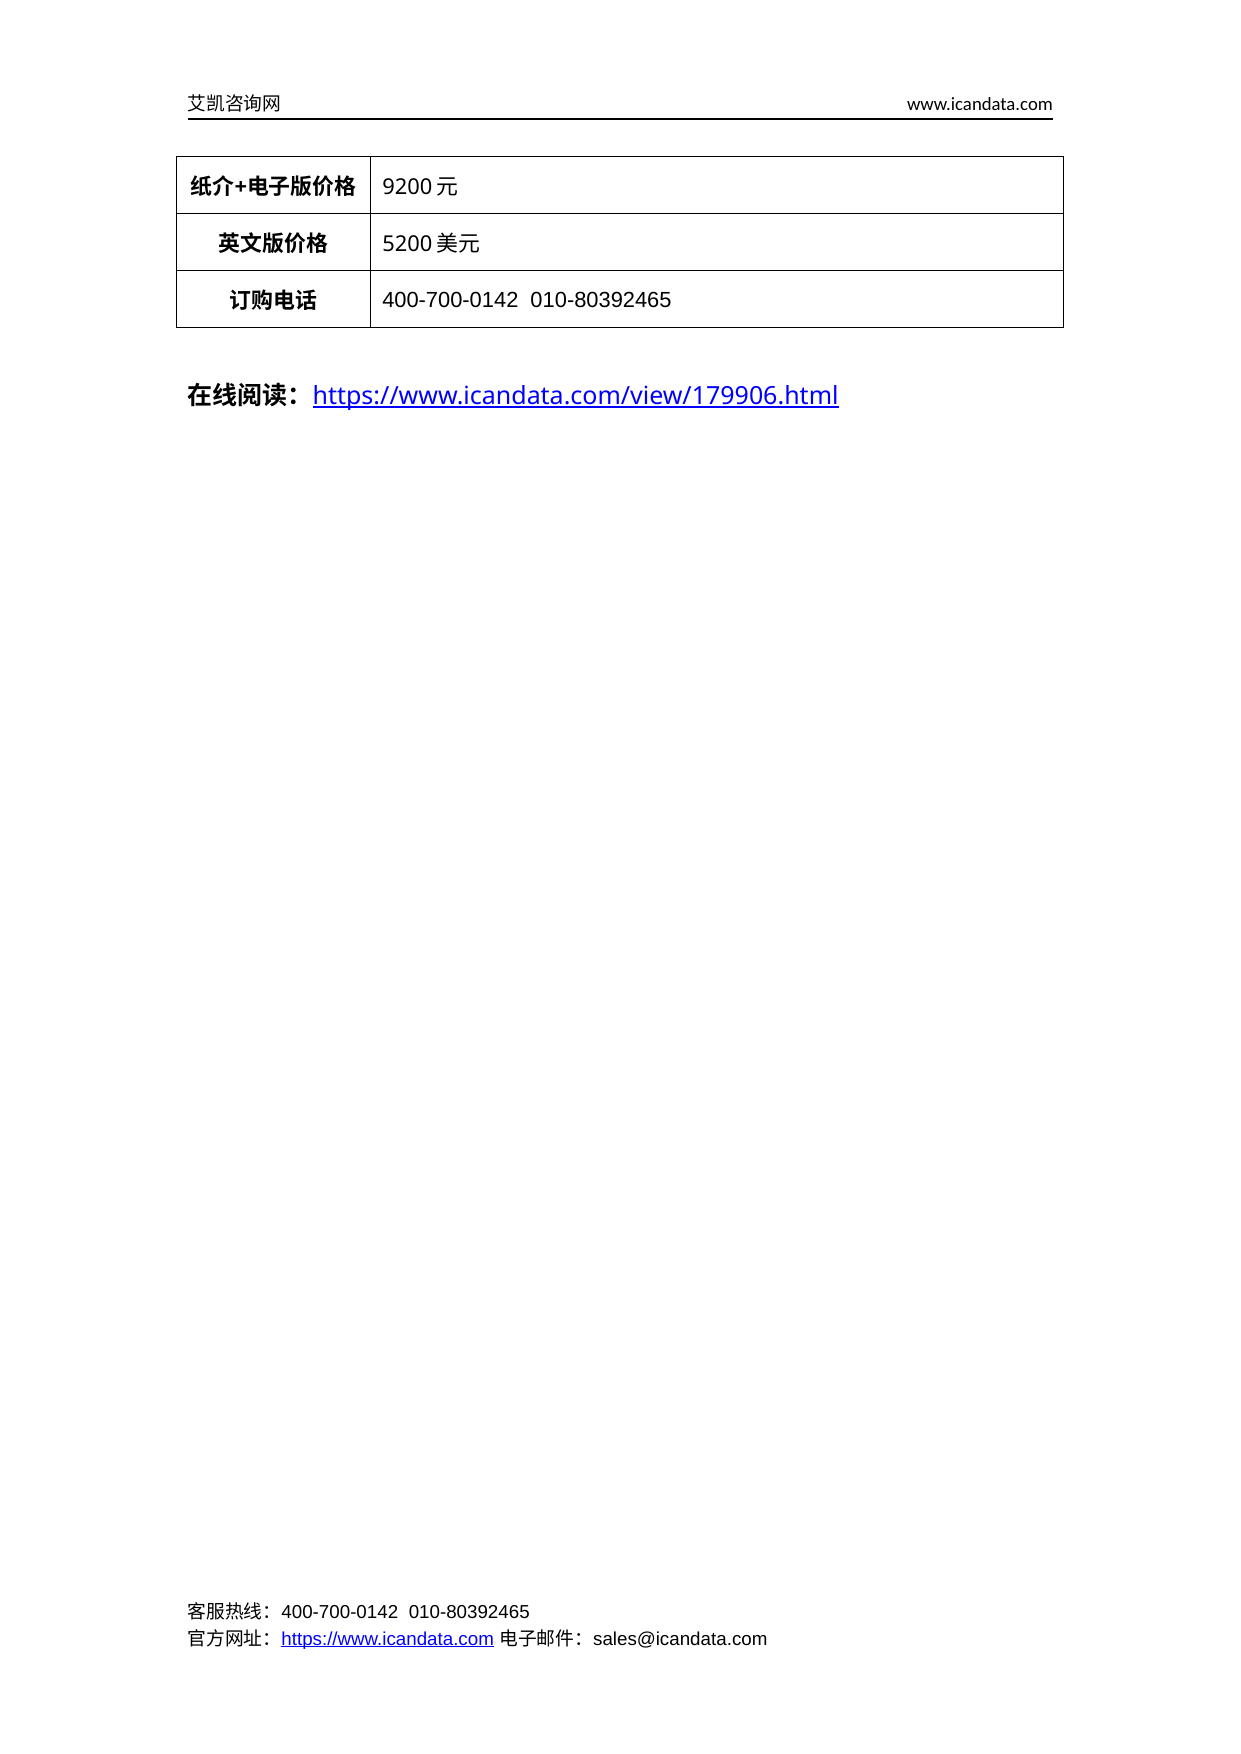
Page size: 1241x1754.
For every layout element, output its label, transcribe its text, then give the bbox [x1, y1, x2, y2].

table_cell 纸介+电子版价格 [177, 157, 370, 213]
table_cell 英文版价格 [177, 214, 370, 270]
table_cell 9200元 [371, 157, 1063, 213]
table_cell 5200美元 [371, 214, 1063, 270]
table_cell 订购电话 [177, 271, 370, 327]
table_cell 400-700-0142 010-80392465 [371, 271, 1063, 327]
text 在线阅读：https://www.icandata.com/view/179906.html [187, 361, 1053, 426]
